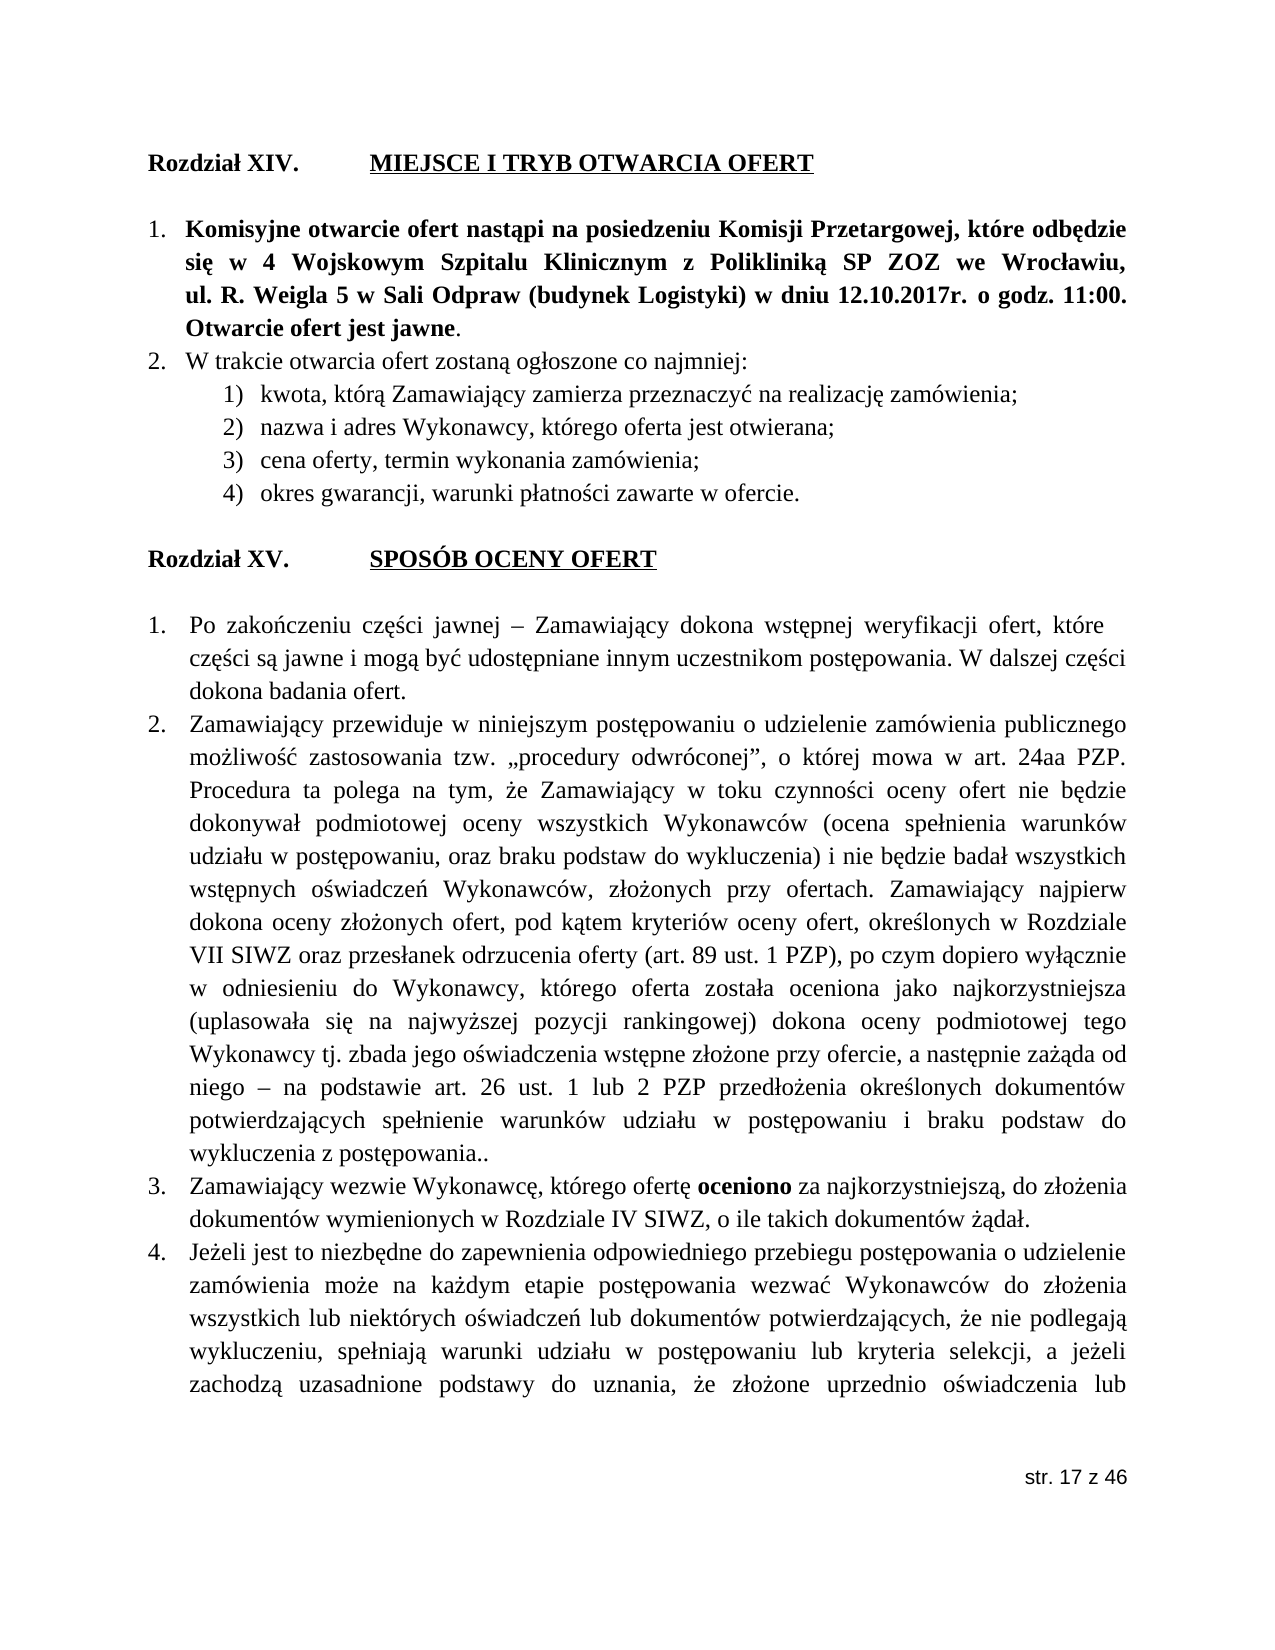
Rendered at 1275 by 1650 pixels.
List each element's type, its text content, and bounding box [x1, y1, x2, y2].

list Komisyjne otwarcie ofert nastąpi na posiedzeniu Komisji Przetargowej, które odbędzie się w 4 Wojskowym Szpitalu Klinicznym z Polikliniką SP ZOZ we Wrocławiu, ul. R. Weigla 5 w Sali Odpraw (budynek Logistyki) w dniu 12.10.2017r. o godz. 11:00. Otwarcie ofert jest jawne. [148, 214, 1127, 342]
list Zamawiający wezwie Wykonawcę, którego ofertę oceniono za najkorzystniejszą, do złożenia dokumentów wymienionych w Rozdziale IV SIWZ, o ile takich dokumentów żądał. [148, 1171, 1127, 1233]
list kwota, którą Zamawiający zamierza przeznaczyć na realizację zamówienia; [223, 379, 1127, 408]
list Po zakończeniu części jawnej – Zamawiający dokona wstępnej weryfikacji ofert, które części są jawne i mogą być udostępniane innym uczestnikom postępowania. W dalszej części dokona badania ofert. [148, 610, 1127, 705]
text Rozdział XV. SPOSÓB OCENY OFERT [148, 544, 1127, 573]
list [148, 1237, 1127, 1398]
list cena oferty, termin wykonania zamówienia; [223, 445, 1127, 474]
list okres gwarancji, warunki płatności zawarte w ofercie. [223, 478, 1127, 507]
list Zamawiający przewiduje w niniejszym postępowaniu o udzielenie zamówienia publicznego możliwość zastosowania tzw. „procedury odwróconej”, o której mowa w art. 24aa PZP. Procedura ta polega na tym, że Zamawiający w toku czynności oceny ofert nie będzie dokonywał podmiotowej oceny wszystkich Wykonawców (ocena spełnienia warunków udziału w postępowaniu, oraz braku podstaw do wykluczenia) i nie będzie badał wszystkich wstępnych oświadczeń Wykonawców, złożonych przy ofertach. Zamawiający najpierw dokona oceny złożonych ofert, pod kątem kryteriów oceny ofert, określonych w Rozdziale VII SIWZ oraz przesłanek odrzucenia oferty (art. 89 ust. 1 PZP), po czym dopiero wyłącznie w odniesieniu do Wykonawcy, którego oferta została oceniona jako najkorzystniejsza (uplasowała się na najwyższej pozycji rankingowej) dokona oceny podmiotowej tego Wykonawcy tj. zbada jego oświadczenia wstępne złożone przy ofercie, a następnie zażąda od niego – na podstawie art. 26 ust. 1 lub 2 PZP przedłożenia określonych dokumentów potwierdzających spełnienie warunków udziału w postępowaniu i braku podstaw do wykluczenia z postępowania.. [148, 709, 1127, 1167]
text Rozdział XIV. MIEJSCE I TRYB OTWARCIA OFERT [148, 148, 1127, 176]
list nazwa i adres Wykonawcy, którego oferta jest otwierana; [223, 412, 1127, 441]
list W trakcie otwarcia ofert zostaną ogłoszone co najmniej: [148, 346, 1127, 374]
